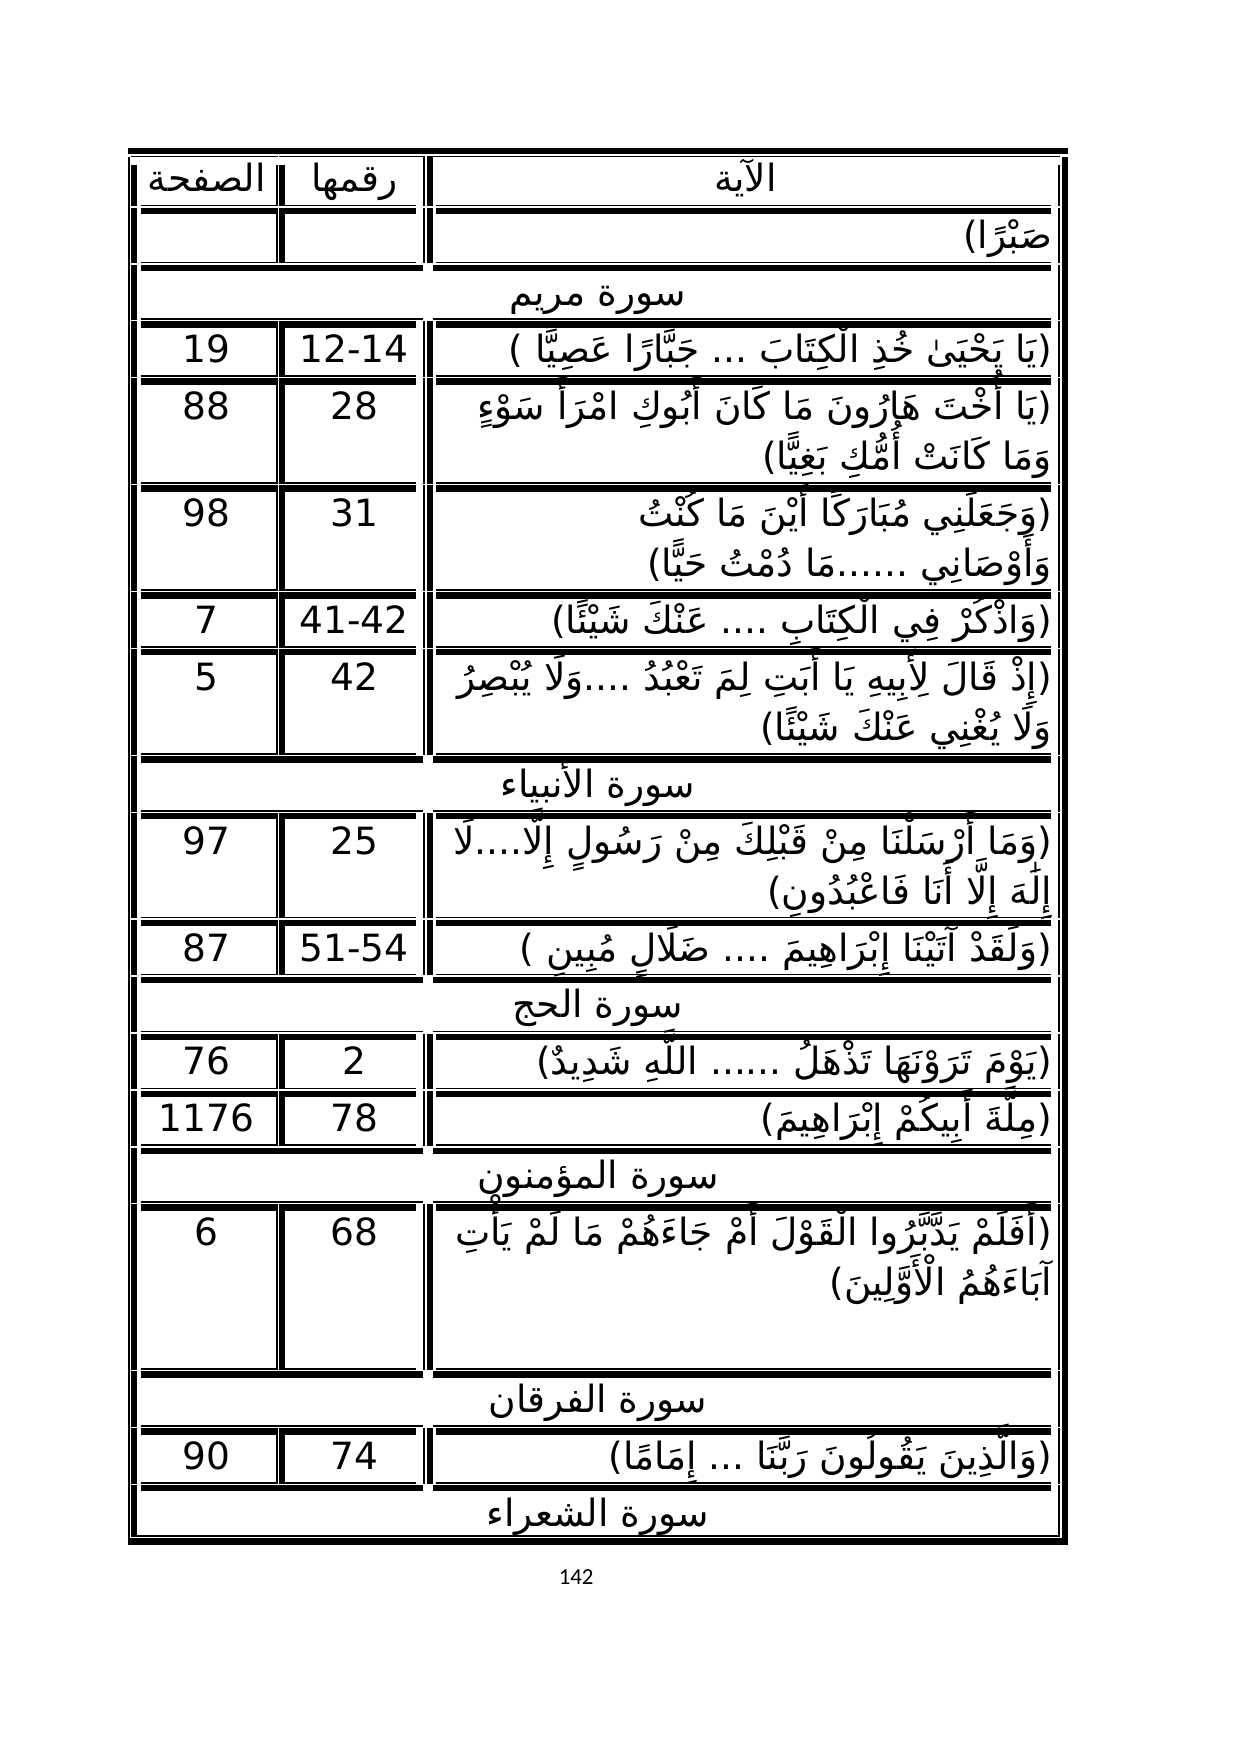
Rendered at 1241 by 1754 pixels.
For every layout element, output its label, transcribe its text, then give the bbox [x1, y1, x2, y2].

table_cell 31 [281, 482, 428, 589]
table_cell 5 [133, 646, 281, 753]
table_cell 90 [133, 1425, 281, 1482]
table_cell 6 [133, 1201, 281, 1368]
table_cell سورة الأنبياء [133, 753, 1062, 810]
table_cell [428, 205, 1062, 261]
table_cell سورة الفرقان [133, 1368, 1062, 1425]
table_cell 28 [281, 375, 428, 482]
table_cell سورة الشعراء [133, 1482, 1062, 1535]
table_cell 19 [133, 318, 281, 375]
table_cell 25 [281, 810, 428, 917]
table_cell (يَوْمَ تَرَوْنَهَا تَذْهَلُ ...... اللَّهِ شَدِيدٌ) [428, 1031, 1062, 1087]
table_cell 82 [281, 205, 428, 261]
table_cell 88 [133, 375, 281, 482]
table_cell 2 [281, 1031, 428, 1087]
table_cell (يَا يَحْيَىٰ خُذِ الْكِتَابَ ... جَبَّارًا عَصِيًّا ) [428, 318, 1062, 375]
table_cell (إِذْ قَالَ لِأَبِيهِ يَا أَبَتِ لِمَ تَعْبُدُ ....وَلَا يُبْصِرُ وَلَا يُغْنِي عَنْكَ شَيْئًا) [428, 646, 1062, 753]
table_cell (مِلَّةَ أَبِيكُمْ إِبْرَاهِيمَ) [428, 1088, 1062, 1144]
table_cell 88 [133, 205, 281, 261]
table_cell (وَجَعَلَنِي مُبَارَكًا أَيْنَ مَا كُنْتُ وَأَوْصَانِي ......مَا دُمْتُ حَيًّا) [428, 482, 1062, 589]
table_cell 12-14 [281, 318, 428, 375]
table_cell 42 [281, 646, 428, 753]
table_cell سورة الحج [133, 974, 1062, 1031]
table_cell (وَلَقَدْ آتَيْنَا إِبْرَاهِيمَ .... ضَلَالٍ مُبِينٍ ) [428, 917, 1062, 974]
table_cell (وَاذْكُرْ فِي الْكِتَابِ .... عَنْكَ شَيْئًا) [428, 589, 1062, 646]
table_cell 98 [133, 482, 281, 589]
table_cell (يَا أُخْتَ هَارُونَ مَا كَانَ أَبُوكِ امْرَأَ سَوْءٍ وَمَا كَانَتْ أُمُّكِ بَغِيًّا) [428, 375, 1062, 482]
table_cell 7 [133, 589, 281, 646]
table_cell سورة مريم [133, 261, 1062, 318]
table_cell 97 [133, 810, 281, 917]
table_cell 1176 [133, 1088, 281, 1144]
table_cell (أَفَلَمْ يَدَّبَّرُوا الْقَوْلَ أَمْ جَاءَهُمْ مَا لَمْ يَأْتِ آبَاءَهُمُ الْأَوَّلِينَ) [428, 1201, 1062, 1368]
table_cell 76 [133, 1031, 281, 1087]
table_cell (وَمَا أَرْسَلْنَا مِنْ قَبْلِكَ مِنْ رَسُولٍ إِلَّا....لَا إِلَٰهَ إِلَّا أَنَا فَاعْبُدُونِ) [428, 810, 1062, 917]
table_header الآية [428, 154, 1063, 204]
table_header رقمها [281, 157, 423, 204]
table_cell 74 [281, 1425, 428, 1482]
table_cell سورة المؤمنون [133, 1144, 1062, 1201]
table_cell 51-54 [281, 917, 428, 974]
table_header الصفحة [133, 154, 281, 204]
table_cell 41-42 [281, 589, 428, 646]
table_cell 87 [133, 917, 281, 974]
table_cell 68 [281, 1201, 428, 1368]
table_cell 78 [281, 1088, 428, 1144]
table_cell (وَالَّذِينَ يَقُولُونَ رَبَّنَا ... إِمَامًا) [428, 1425, 1062, 1482]
